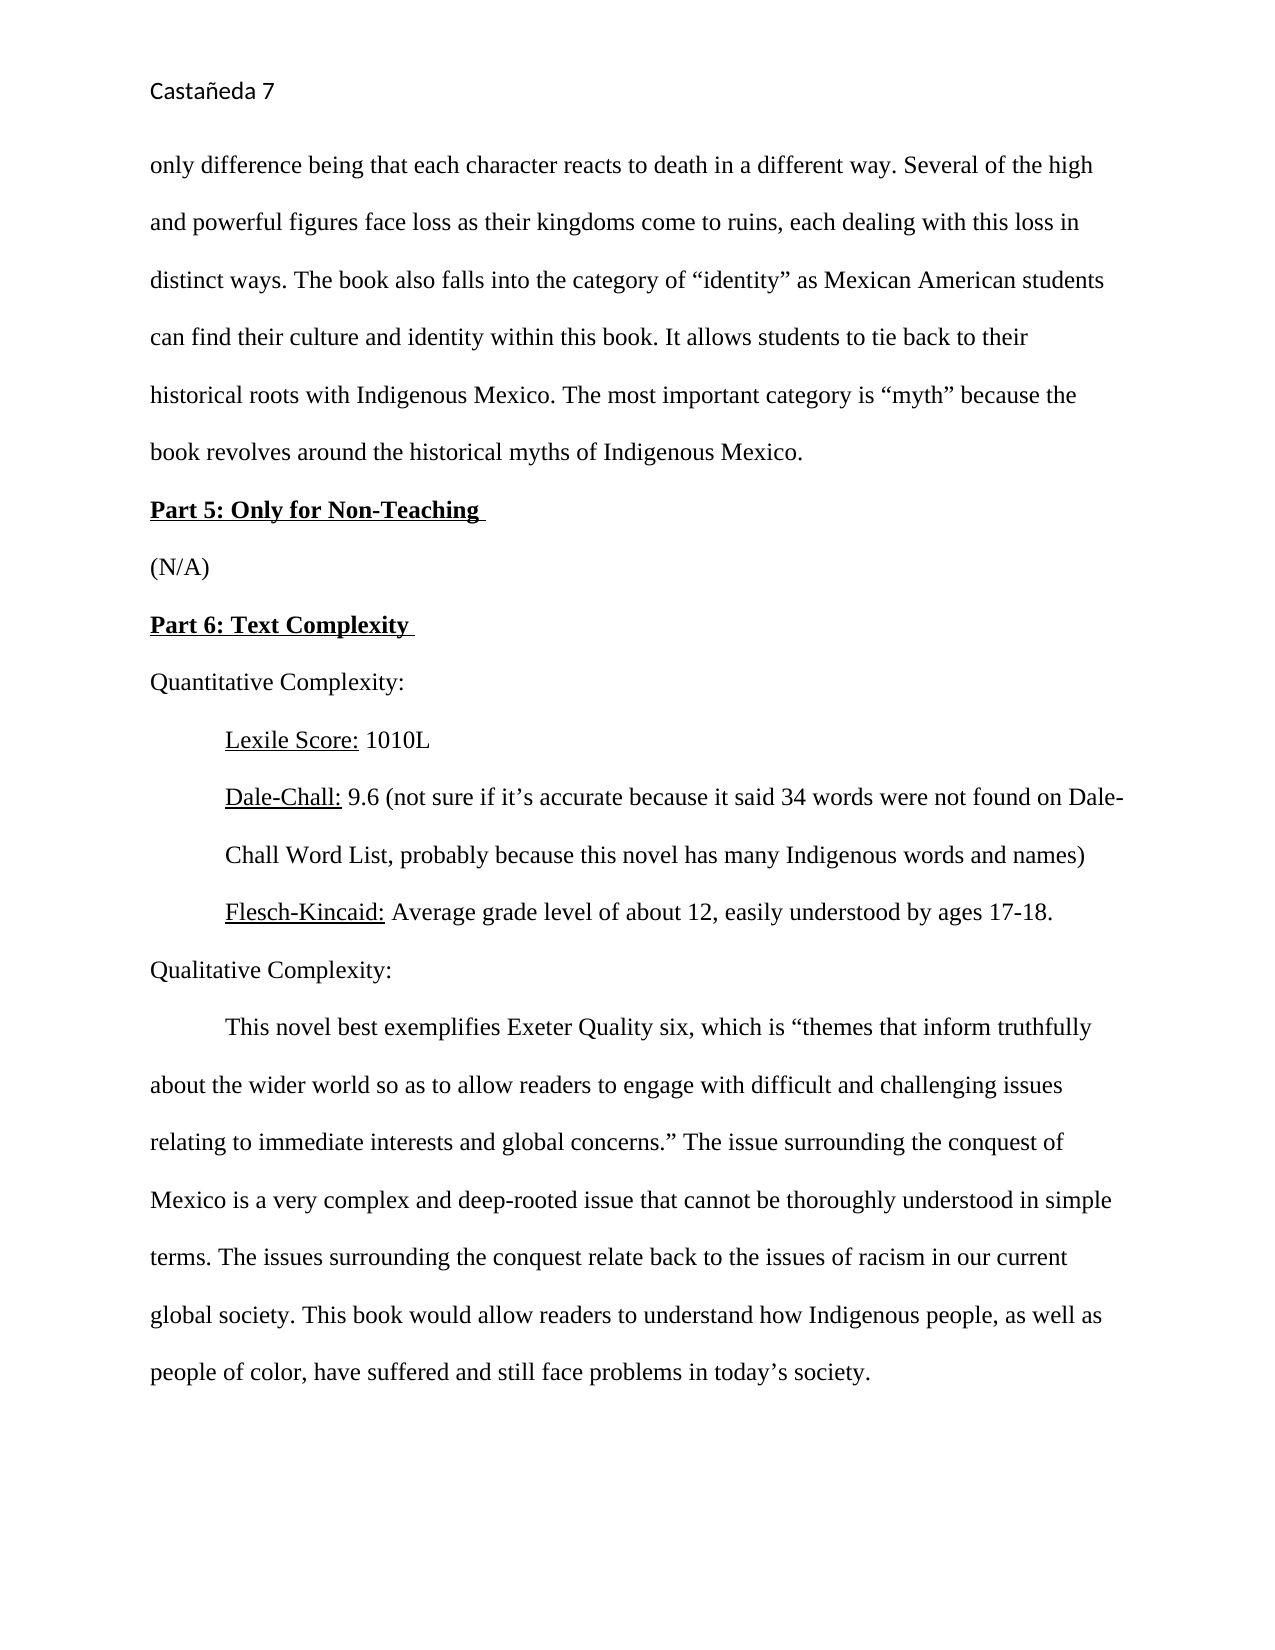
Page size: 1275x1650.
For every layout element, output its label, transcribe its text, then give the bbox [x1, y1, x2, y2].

text Flesch-Kincaid: Average grade level of about 12, easily understood by ages 17-18. [150, 897, 1125, 926]
text Part 5: Only for Non-Teaching [150, 495, 1125, 524]
text This novel best exemplifies Exeter Quality six, which is “themes that inform truthfully about the wider world so as to allow readers to engage with difficult and challenging issues relating to immediate interests and global concerns.” The issue surrounding the conquest of Mexico is a very complex and deep-rooted issue that cannot be thoroughly understood in simple terms. The issues surrounding the conquest relate back to the issues of racism in our current global society. This book would allow readers to understand how Indigenous people, as well as people of color, have suffered and still face problems in today’s society. [150, 1012, 1125, 1386]
text (N/A) [150, 552, 1125, 581]
text Part 6: Text Complexity [150, 610, 1125, 639]
text Dale-Chall: 9.6 (not sure if it’s accurate because it said 34 words were not found on Dale-Chall Word List, probably because this novel has many Indigenous words and names) [225, 782, 1125, 869]
text Lexile Score: 1010L [150, 725, 1125, 754]
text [150, 150, 1125, 466]
text Quantitative Complexity: [150, 667, 1125, 696]
text Qualitative Complexity: [150, 955, 1125, 984]
